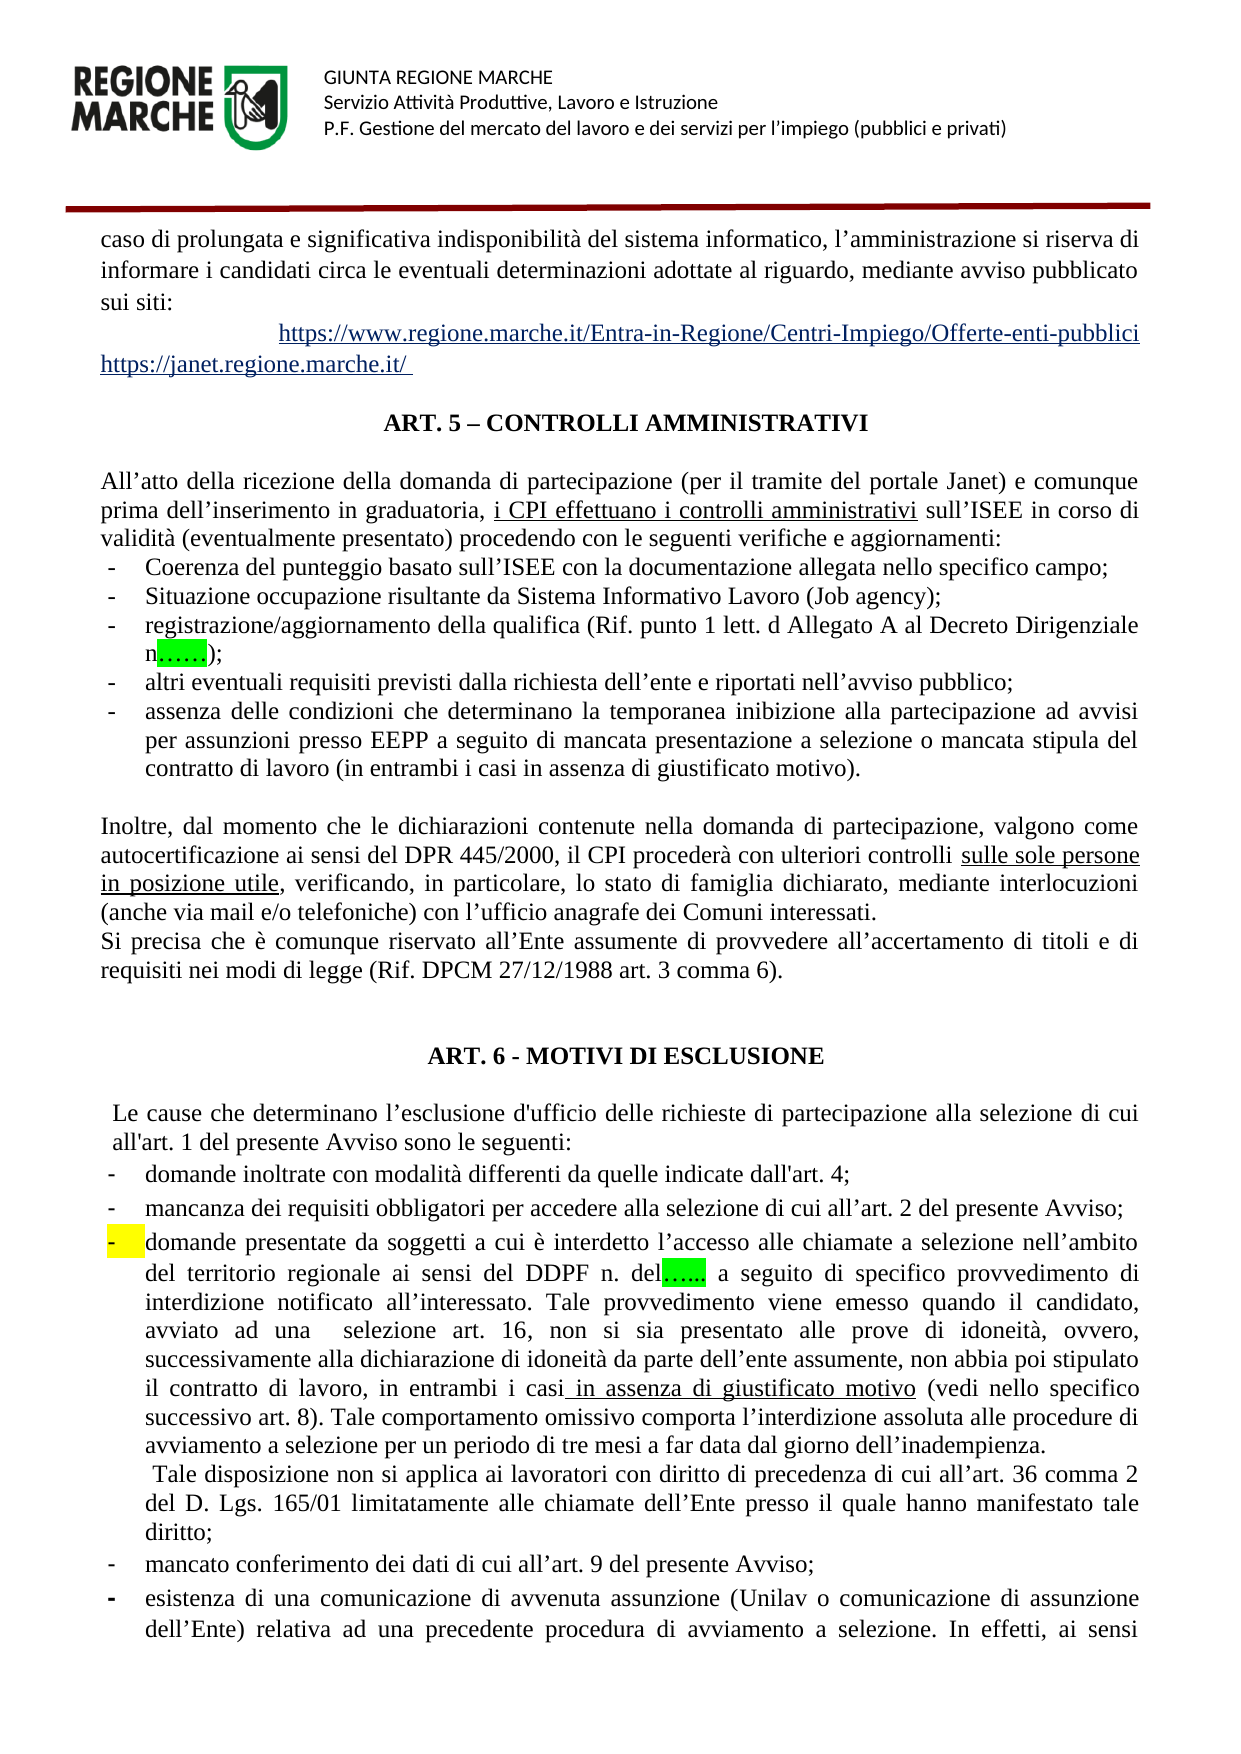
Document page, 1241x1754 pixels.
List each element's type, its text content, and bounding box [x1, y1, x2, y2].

list Situazione occupazione risultante da Sistema Informativo Lavoro (Job agency); [107, 581, 1140, 610]
text ART. 6 - MOTIVI DI ESCLUSIONE [112, 1041, 1140, 1070]
text Tale disposizione non si applica ai lavoratori con diritto di precedenza di cui all’art. 36 comma 2 del D. Lgs. 165/01 limitatamente alle chiamate dell’Ente presso il quale hanno manifestato tale diritto; [145, 1459, 1140, 1546]
text Si precisa che è comunque riservato all’Ente assumente di provvedere all’accertamento di titoli e di requisiti nei modi di legge (Rif. DPCM 27/12/1988 art. 3 comma 6). [100, 926, 1140, 983]
text Le cause che determinano l’esclusione d'ufficio delle richieste di partecipazione alla selezione di cui all'art. 1 del presente Avviso sono le seguenti: [112, 1098, 1140, 1156]
text https://www.regione.marche.it/Entra-in-Regione/Centri-Impiego/Offerte-enti-pubblici https://janet.regione.marche.it/ [100, 318, 1140, 377]
list domande presentate da soggetti a cui è interdetto l’accesso alle chiamate a selezione nell’ambito del territorio regionale ai sensi del DDPF n. del…... a seguito di specifico provvedimento di interdizione notificato all’interessato. Tale provvedimento viene emesso quando il candidato, avviato ad una selezione art. 16, non si sia presentato alle prove di idoneità, ovvero, successivamente alla dichiarazione di idoneità da parte dell’ente assumente, non abbia poi stipulato il contratto di lavoro, in entrambi i casi in assenza di giustificato motivo (vedi nello specifico successivo art. 8). Tale comportamento omissivo comporta l’interdizione assoluta alle procedure di avviamento a selezione per un periodo di tre mesi a far data dal giorno dell’inadempienza. [107, 1224, 1140, 1459]
list assenza delle condizioni che determinano la temporanea inibizione alla partecipazione ad avvisi per assunzioni presso EEPP a seguito di mancata presentazione a selezione o mancata stipula del contratto di lavoro (in entrambi i casi in assenza di giustificato motivo). [107, 696, 1140, 782]
list registrazione/aggiornamento della qualifica (Rif. punto 1 lett. d Allegato A al Decreto Dirigenziale n……); [107, 610, 1140, 667]
text ART. 5 – CONTROLLI AMMINISTRATIVI [112, 408, 1140, 437]
list domande inoltrate con modalità differenti da quelle indicate dall'art. 4; [107, 1156, 1140, 1190]
text All’atto della ricezione della domanda di partecipazione (per il tramite del portale Janet) e comunque prima dell’inserimento in graduatoria, i CPI effettuano i controlli amministrativi sull’ISEE in corso di validità (eventualmente presentato) procedendo con le seguenti verifiche e aggiornamenti: [100, 466, 1140, 552]
text Inoltre, dal momento che le dichiarazioni contenute nella domanda di partecipazione, valgono come autocertificazione ai sensi del DPR 445/2000, il CPI procederà con ulteriori controlli sulle sole persone in posizione utile, verificando, in particolare, lo stato di famiglia dichiarato, mediante interlocuzioni (anche via mail e/o telefoniche) con l’ufficio anagrafe dei Comuni interessati. [100, 811, 1140, 926]
list altri eventuali requisiti previsti dalla richiesta dell’ente e riportati nell’avviso pubblico; [107, 667, 1140, 696]
list mancato conferimento dei dati di cui all’art. 9 del presente Avviso; [107, 1546, 1140, 1580]
picture [65, 56, 291, 151]
list mancanza dei requisiti obbligatori per accedere alla selezione di cui all’art. 2 del presente Avviso; [107, 1190, 1140, 1224]
list Coerenza del punteggio basato sull’ISEE con la documentazione allegata nello specifico campo; [107, 552, 1140, 581]
